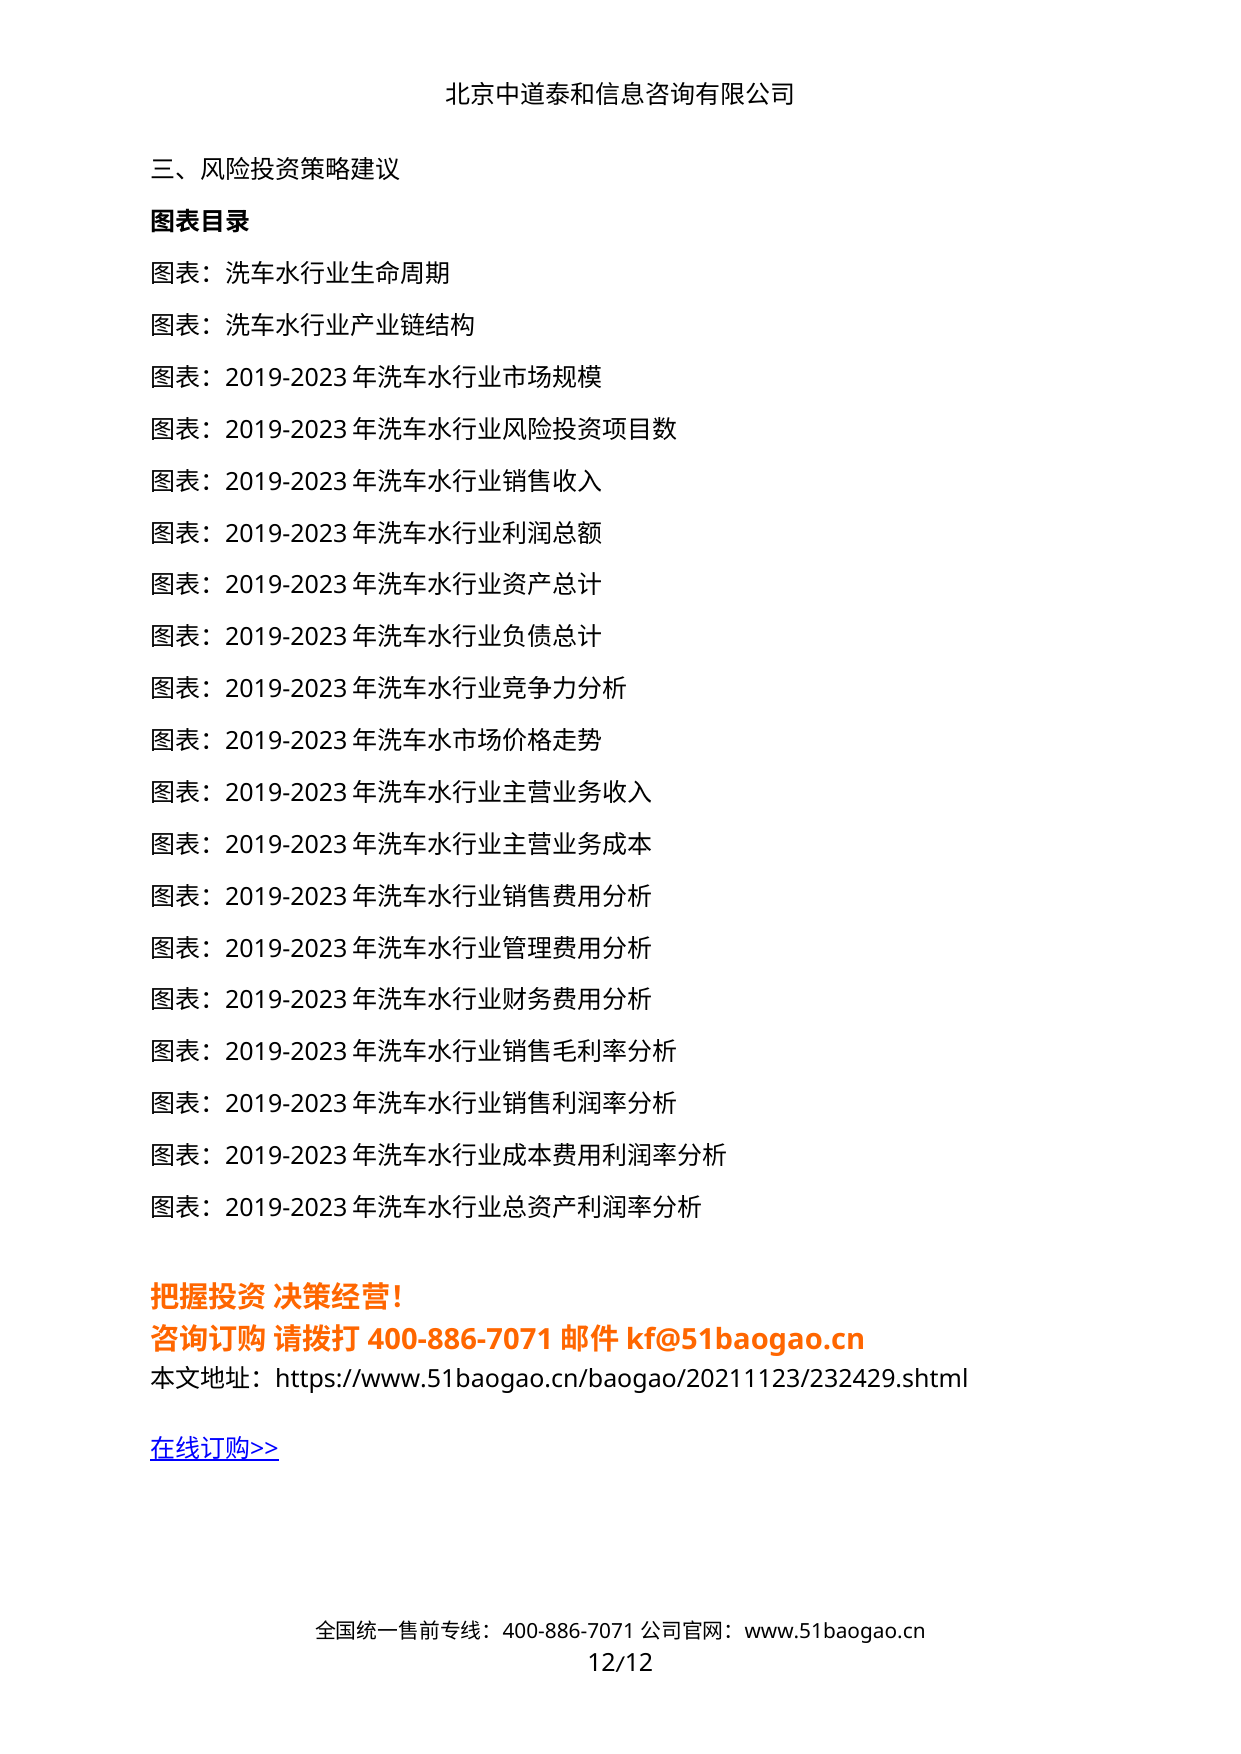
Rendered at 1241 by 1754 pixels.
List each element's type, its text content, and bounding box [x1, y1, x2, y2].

text 图表：2019-2023年洗车水行业成本费用利润率分析 [150, 1136, 1090, 1172]
text 图表：2019-2023年洗车水行业负债总计 [150, 617, 1090, 653]
text 图表：2019-2023年洗车水行业财务费用分析 [150, 980, 1090, 1016]
text 图表：2019-2023年洗车水行业资产总计 [150, 565, 1090, 601]
text 图表：2019-2023年洗车水行业销售利润率分析 [150, 1084, 1090, 1120]
text 图表：2019-2023年洗车水行业总资产利润率分析 [150, 1187, 1090, 1224]
text 图表：2019-2023年洗车水行业销售费用分析 [150, 876, 1090, 912]
text 图表：2019-2023年洗车水行业市场规模 [150, 357, 1090, 394]
text 在线订购>> [150, 1394, 1090, 1465]
text 图表：2019-2023年洗车水行业主营业务收入 [150, 772, 1090, 809]
text 图表：2019-2023年洗车水行业主营业务成本 [150, 824, 1090, 861]
text 图表：2019-2023年洗车水行业利润总额 [150, 513, 1090, 549]
text 图表：洗车水行业产业链结构 [150, 306, 1090, 342]
text 图表：2019-2023年洗车水市场价格走势 [150, 721, 1090, 757]
text 图表目录 [150, 202, 1090, 238]
text 图表：2019-2023年洗车水行业管理费用分析 [150, 928, 1090, 964]
text 图表：2019-2023年洗车水行业销售收入 [150, 461, 1090, 497]
text 图表：2019-2023年洗车水行业风险投资项目数 [150, 409, 1090, 446]
text 把握投资 决策经营！咨询订购 请拨打 400-886-7071 邮件 kf@51baogao.cn本文地址：https://www.51baogao.cn/baogao/20211123/232429.shtml [150, 1239, 1090, 1394]
text 图表：洗车水行业生命周期 [150, 254, 1090, 290]
text 图表：2019-2023年洗车水行业销售毛利率分析 [150, 1032, 1090, 1068]
text 三、风险投资策略建议 [150, 150, 1090, 186]
text 图表：2019-2023年洗车水行业竞争力分析 [150, 669, 1090, 705]
